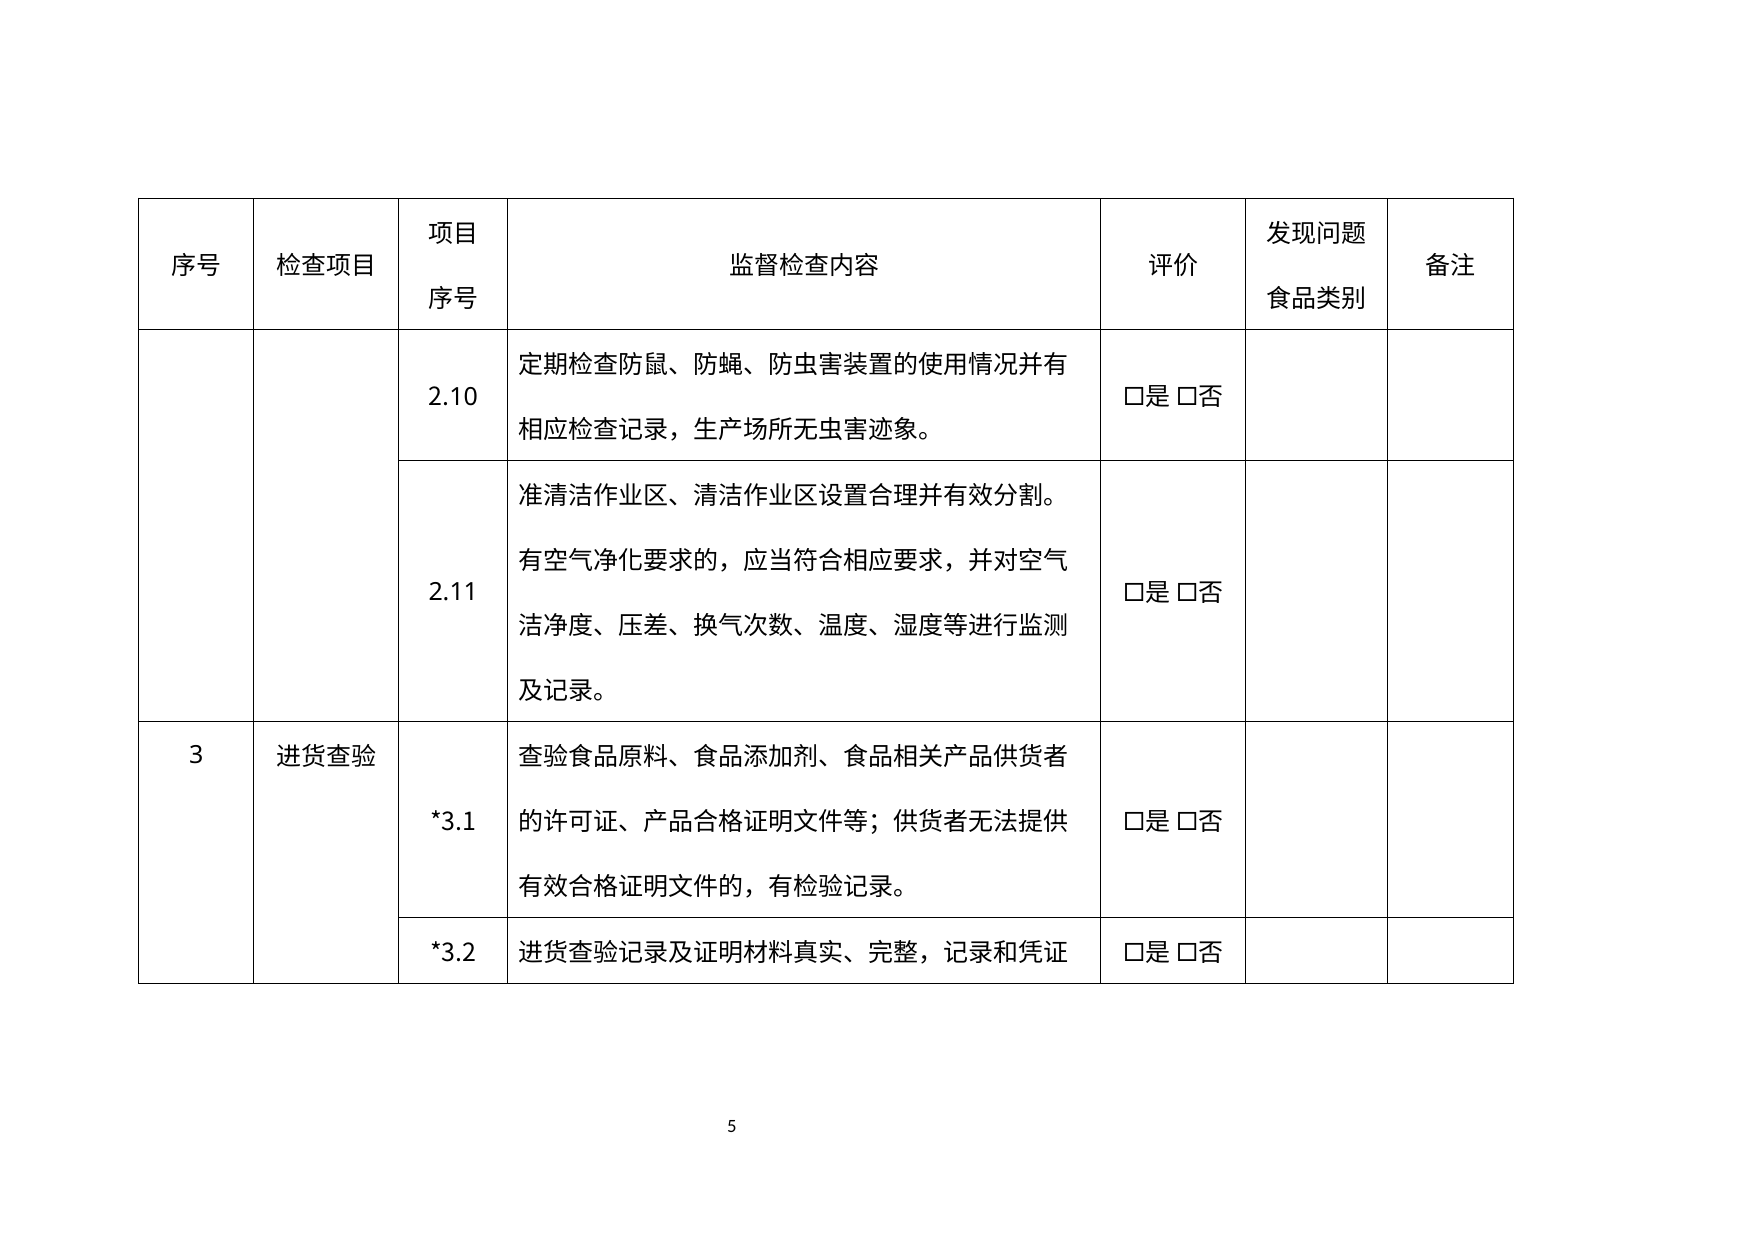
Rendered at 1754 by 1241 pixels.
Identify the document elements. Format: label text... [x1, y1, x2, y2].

table_cell *3.2 [399, 918, 507, 983]
table_header 监督检查内容 [508, 199, 1100, 329]
table_header 发现问题食品类别 [1246, 199, 1387, 329]
table_header 项目 序号 [399, 199, 507, 329]
table_cell 是 否 [1101, 722, 1245, 917]
table_cell 定期检查防鼠、防蝇、防虫害装置的使用情况并有相应检查记录，生产场所无虫害迹象。 [508, 330, 1100, 460]
table_header 备注 [1388, 199, 1513, 329]
table_cell [1388, 330, 1513, 460]
table_cell [1388, 461, 1513, 721]
table_header 评价 [1101, 199, 1245, 329]
table_cell [1246, 918, 1387, 983]
table_cell [1246, 461, 1387, 721]
table_cell 2.10 [399, 330, 507, 460]
table_cell 3 [139, 722, 253, 983]
table_cell 查验食品原料、食品添加剂、食品相关产品供货者的许可证、产品合格证明文件等；供货者无法提供有效合格证明文件的，有检验记录。 [508, 722, 1100, 917]
table_header 序号 [139, 199, 253, 329]
table_cell 准清洁作业区、清洁作业区设置合理并有效分割。有空气净化要求的，应当符合相应要求，并对空气洁净度、压差、换气次数、温度、湿度等进行监测及记录。 [508, 461, 1100, 721]
table_cell 是 否 [1101, 918, 1245, 983]
table_cell *3.1 [399, 722, 507, 917]
table_cell 进货查验 [254, 722, 398, 983]
table_cell [1246, 722, 1387, 917]
table_cell 是 否 [1101, 461, 1245, 721]
table_cell 2.11 [399, 461, 507, 721]
table_cell [1388, 722, 1513, 917]
table_cell [1388, 918, 1513, 983]
table_cell 是 否 [1101, 330, 1245, 460]
table_cell [1246, 330, 1387, 460]
table_cell 进货查验记录及证明材料真实、完整，记录和凭证保存期限符合要求。 [508, 918, 1100, 983]
table_header 检查项目 [254, 199, 398, 329]
